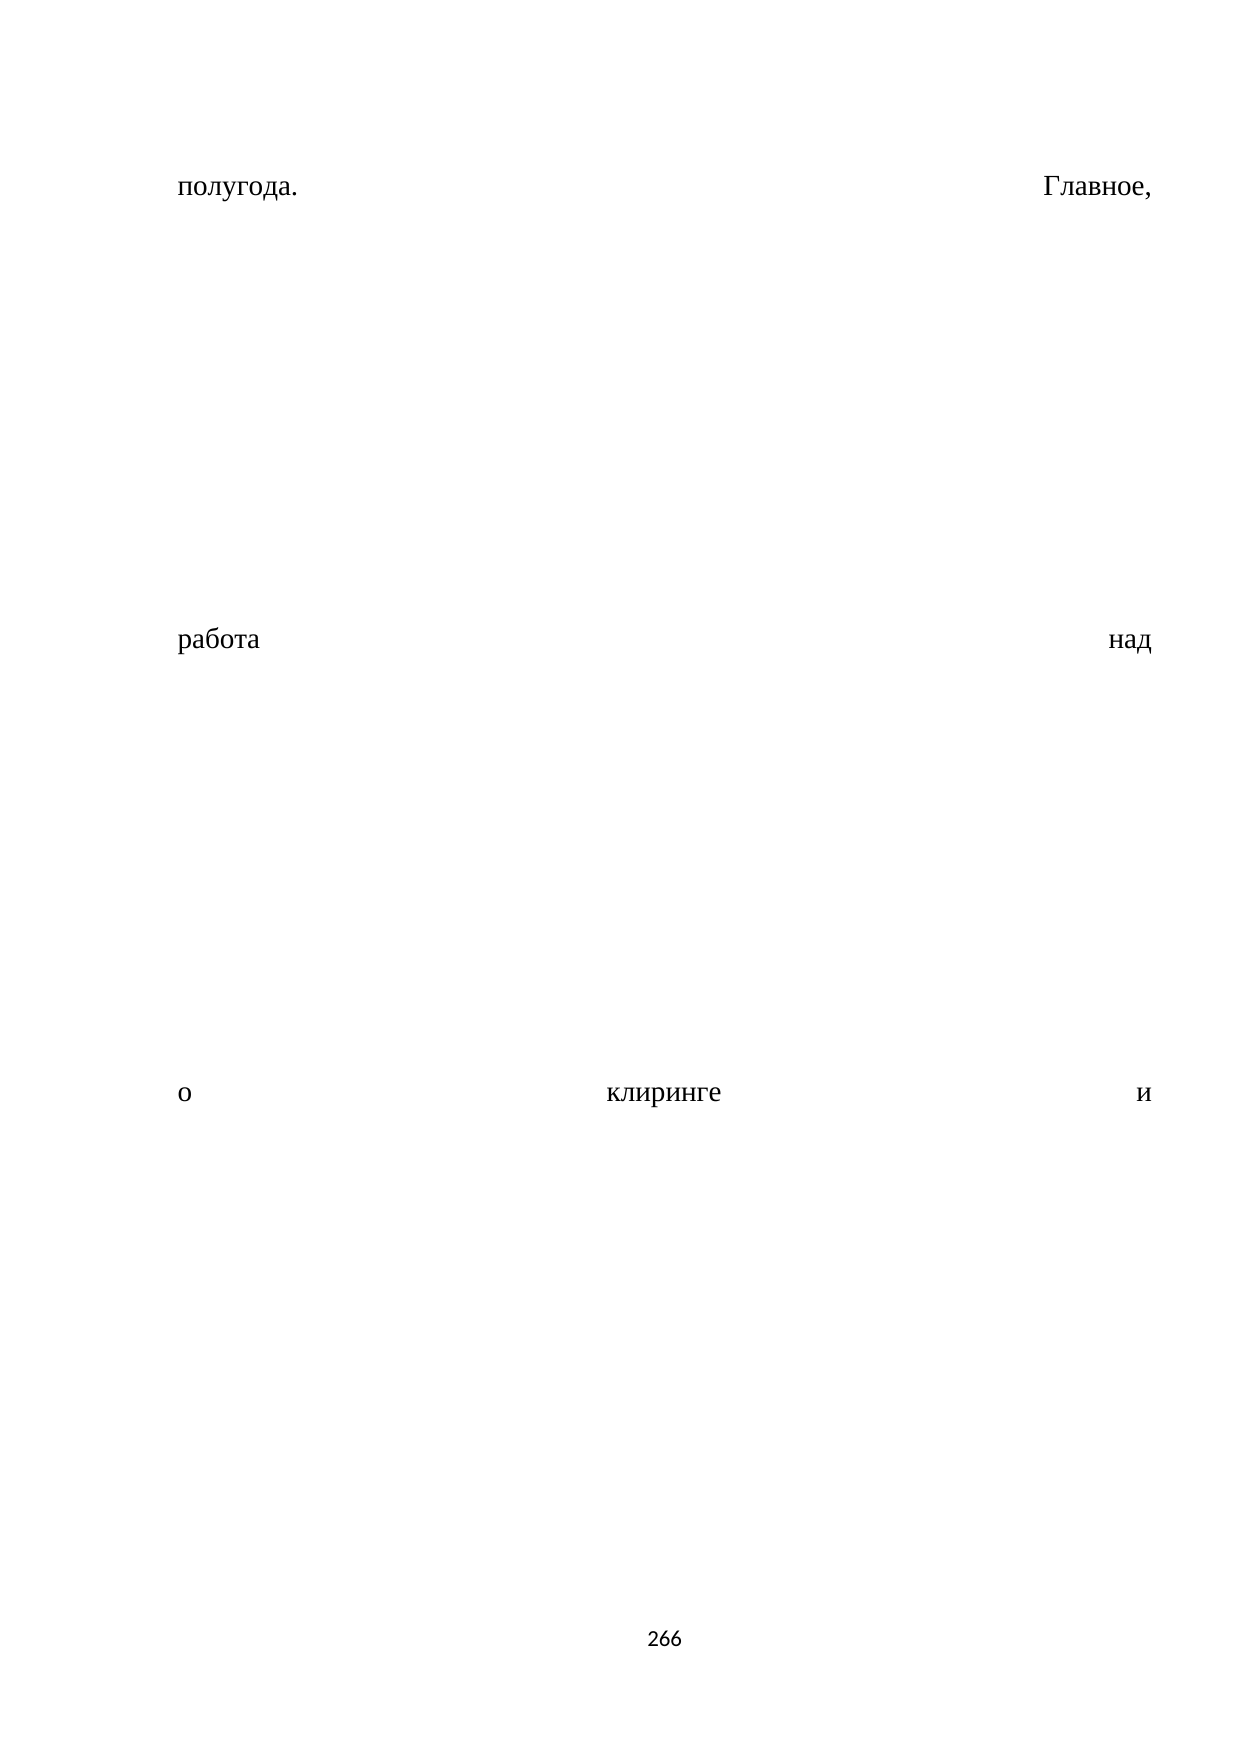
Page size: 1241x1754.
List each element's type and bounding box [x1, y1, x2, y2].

text [177, 118, 1152, 1611]
